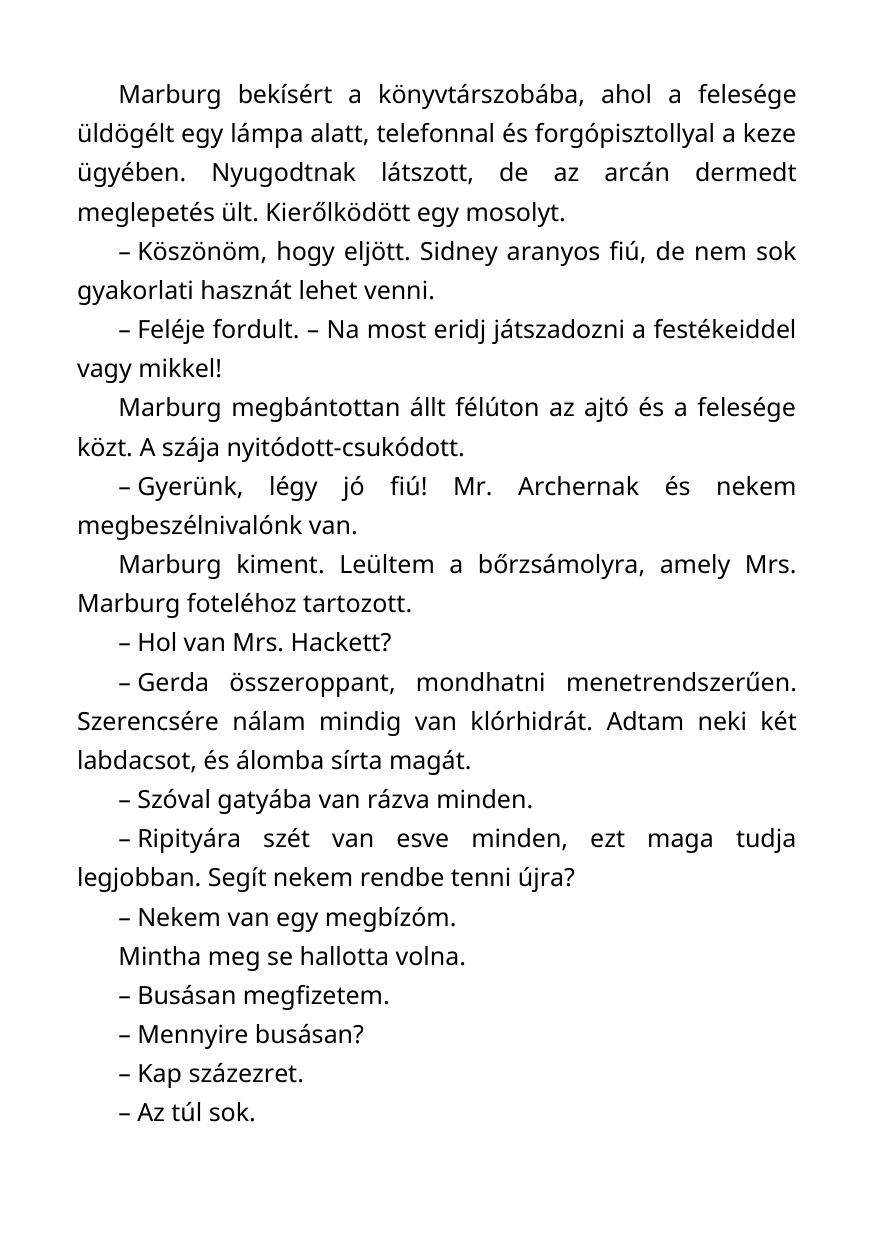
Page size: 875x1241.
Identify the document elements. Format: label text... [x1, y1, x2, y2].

text – Feléje fordult. – Na most eridj játszadozni a festékeiddel vagy mikkel! [77, 312, 797, 385]
text – Gerda összeroppant, mondhatni menetrendszerűen. Szerencsére nálam mindig van klórhidrát. Adtam neki két labdacsot, és álomba sírta magát. [77, 664, 797, 777]
text – Nekem van egy megbízóm. [77, 899, 797, 933]
text – Kap százezret. [77, 1056, 797, 1090]
text Marburg megbántottan állt félúton az ajtó és a felesége közt. A szája nyitódott-csukódott. [77, 390, 797, 463]
text – Az túl sok. [77, 1095, 797, 1129]
text – Busásan megfizetem. [77, 978, 797, 1012]
text Marburg kiment. Leültem a bőrzsámolyra, amely Mrs. Marburg foteléhoz tartozott. [77, 547, 797, 620]
text Marburg bekísért a könyvtárszobába, ahol a felesége üldögélt egy lámpa alatt, telefonnal és forgópisztollyal a keze ügyében. Nyugodtnak látszott, de az arcán dermedt meglepetés ült. Kierőlködött egy mosolyt. [77, 77, 797, 228]
text Mintha meg se hallotta volna. [77, 938, 797, 972]
text – Mennyire busásan? [77, 1017, 797, 1051]
text – Ripityára szét van esve minden, ezt maga tudja legjobban. Segít nekem rendbe tenni újra? [77, 821, 797, 894]
text – Szóval gatyába van rázva minden. [77, 782, 797, 816]
text – Köszönöm, hogy eljött. Sidney aranyos fiú, de nem sok gyakorlati hasznát lehet venni. [77, 233, 797, 307]
text – Hol van Mrs. Hackett? [77, 625, 797, 659]
text – Gyerünk, légy jó fiú! Mr. Archernak és nekem megbeszélnivalónk van. [77, 468, 797, 542]
